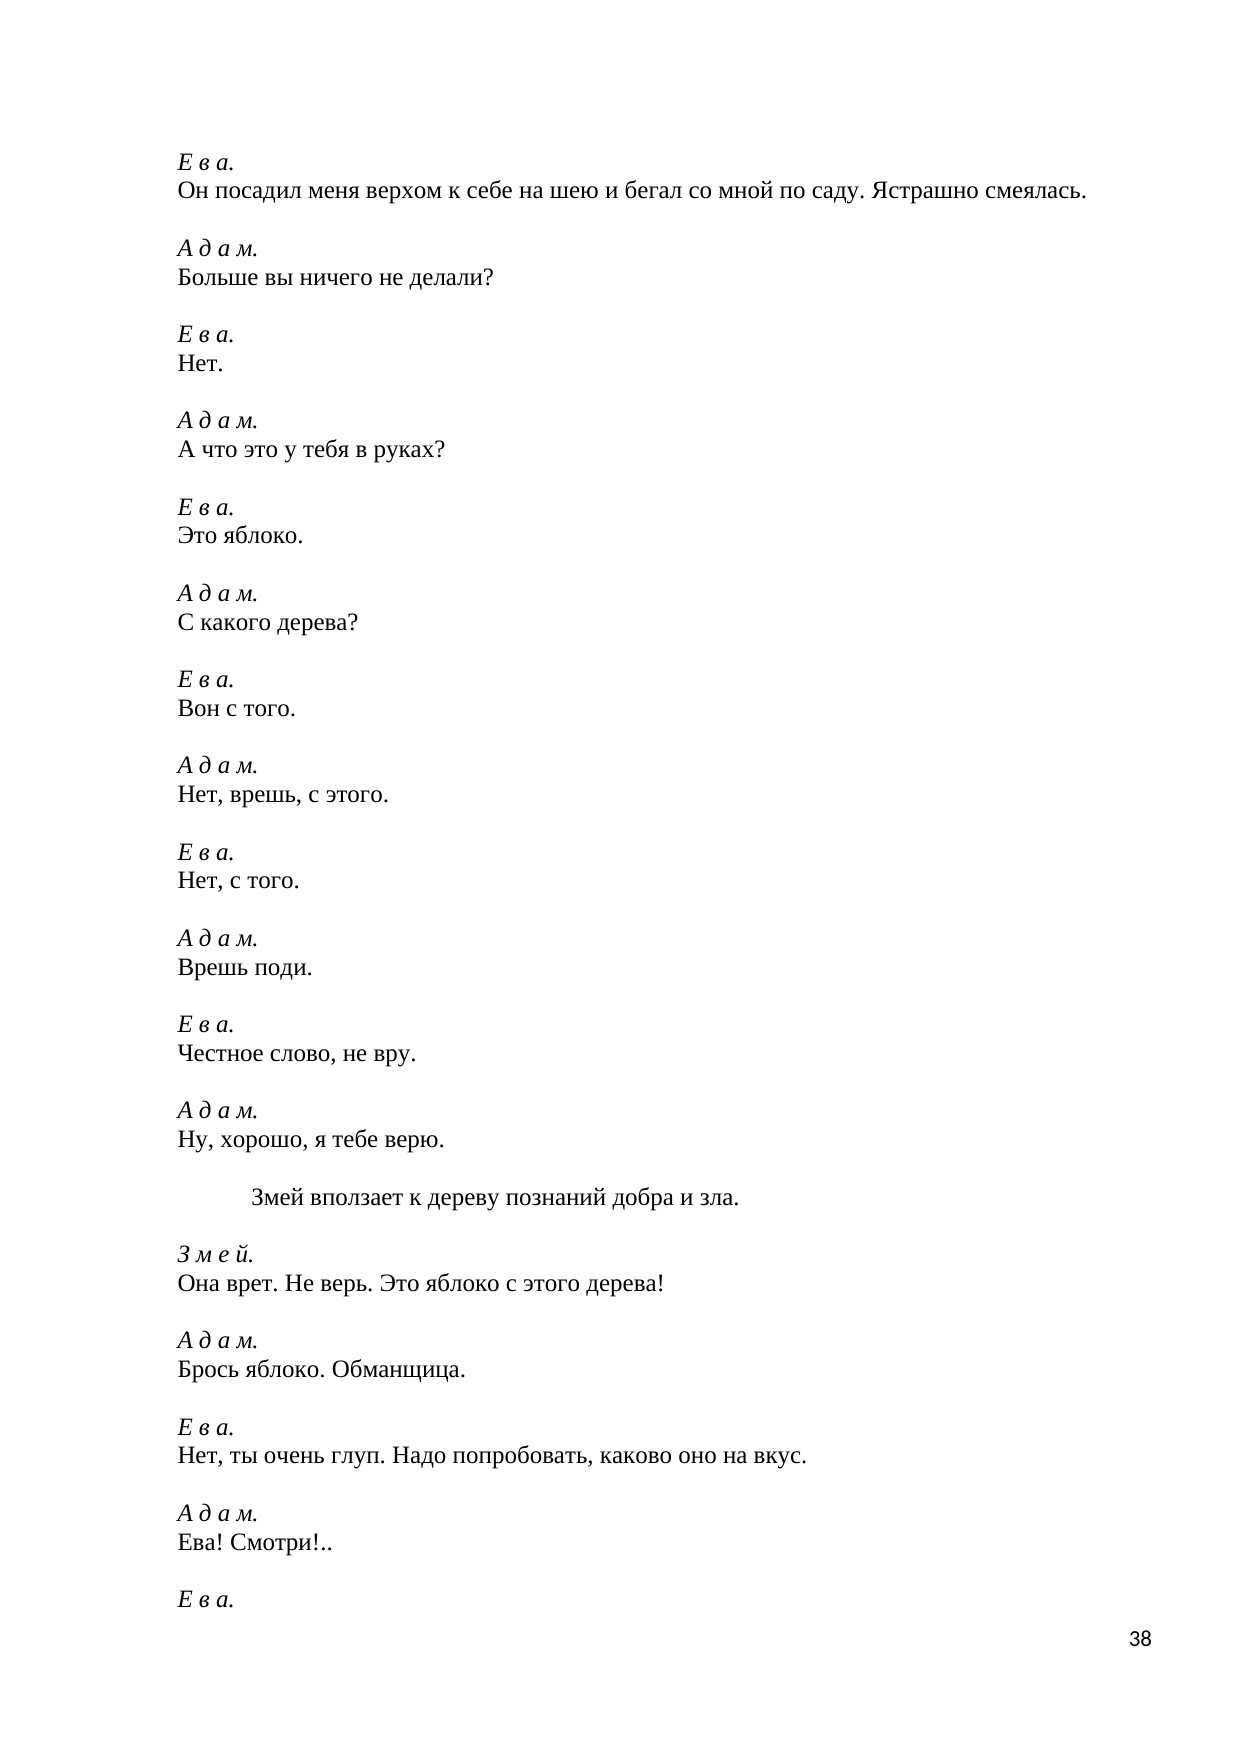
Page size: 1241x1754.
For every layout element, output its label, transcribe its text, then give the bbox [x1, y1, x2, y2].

text Он посадил меня верхом к себе на шею и бегал со мной по саду. Ястрашно смеялась. [177, 176, 1152, 204]
text Она врет. Не верь. Это яблоко с этого дерева! [177, 1268, 1152, 1297]
text Вон с того. [177, 693, 1152, 722]
text Нет, с того. [177, 866, 1152, 894]
text Е в а. [177, 1009, 1152, 1038]
text Нет, врешь, с этого. [177, 779, 1152, 808]
text Е в а. [177, 319, 1152, 348]
text Е в а. [177, 664, 1152, 693]
text З м е й. [177, 1239, 1152, 1268]
text А д а м. [177, 578, 1152, 607]
text Ева! Смотри!.. [177, 1527, 1152, 1556]
text Нет. [177, 348, 1152, 377]
text А д а м. [177, 751, 1152, 779]
text Е в а. [177, 1584, 1152, 1613]
text Честное слово, не вру. [177, 1038, 1152, 1067]
text Ну, хорошо, я тебе верю. [177, 1124, 1152, 1153]
text Е в а. [177, 492, 1152, 521]
text А д а м. [177, 1096, 1152, 1124]
text Брось яблоко. Обманщица. [177, 1354, 1152, 1383]
text Е в а. [177, 837, 1152, 866]
text С какого дерева? [177, 607, 1152, 636]
text А что это у тебя в руках? [177, 434, 1152, 463]
text А д а м. [177, 923, 1152, 952]
text А д а м. [177, 1498, 1152, 1527]
text Врешь поди. [177, 952, 1152, 981]
text А д а м. [177, 1326, 1152, 1354]
text Это яблоко. [177, 521, 1152, 549]
text Е в а. [177, 147, 1152, 176]
text Змей вползает к дереву познаний добра и зла. [251, 1182, 1205, 1211]
text А д а м. [177, 233, 1152, 262]
text А д а м. [177, 406, 1152, 434]
text Нет, ты очень глуп. Надо попробовать, каково оно на вкус. [177, 1441, 1152, 1469]
text Больше вы ничего не делали? [177, 262, 1152, 291]
text Е в а. [177, 1412, 1152, 1441]
